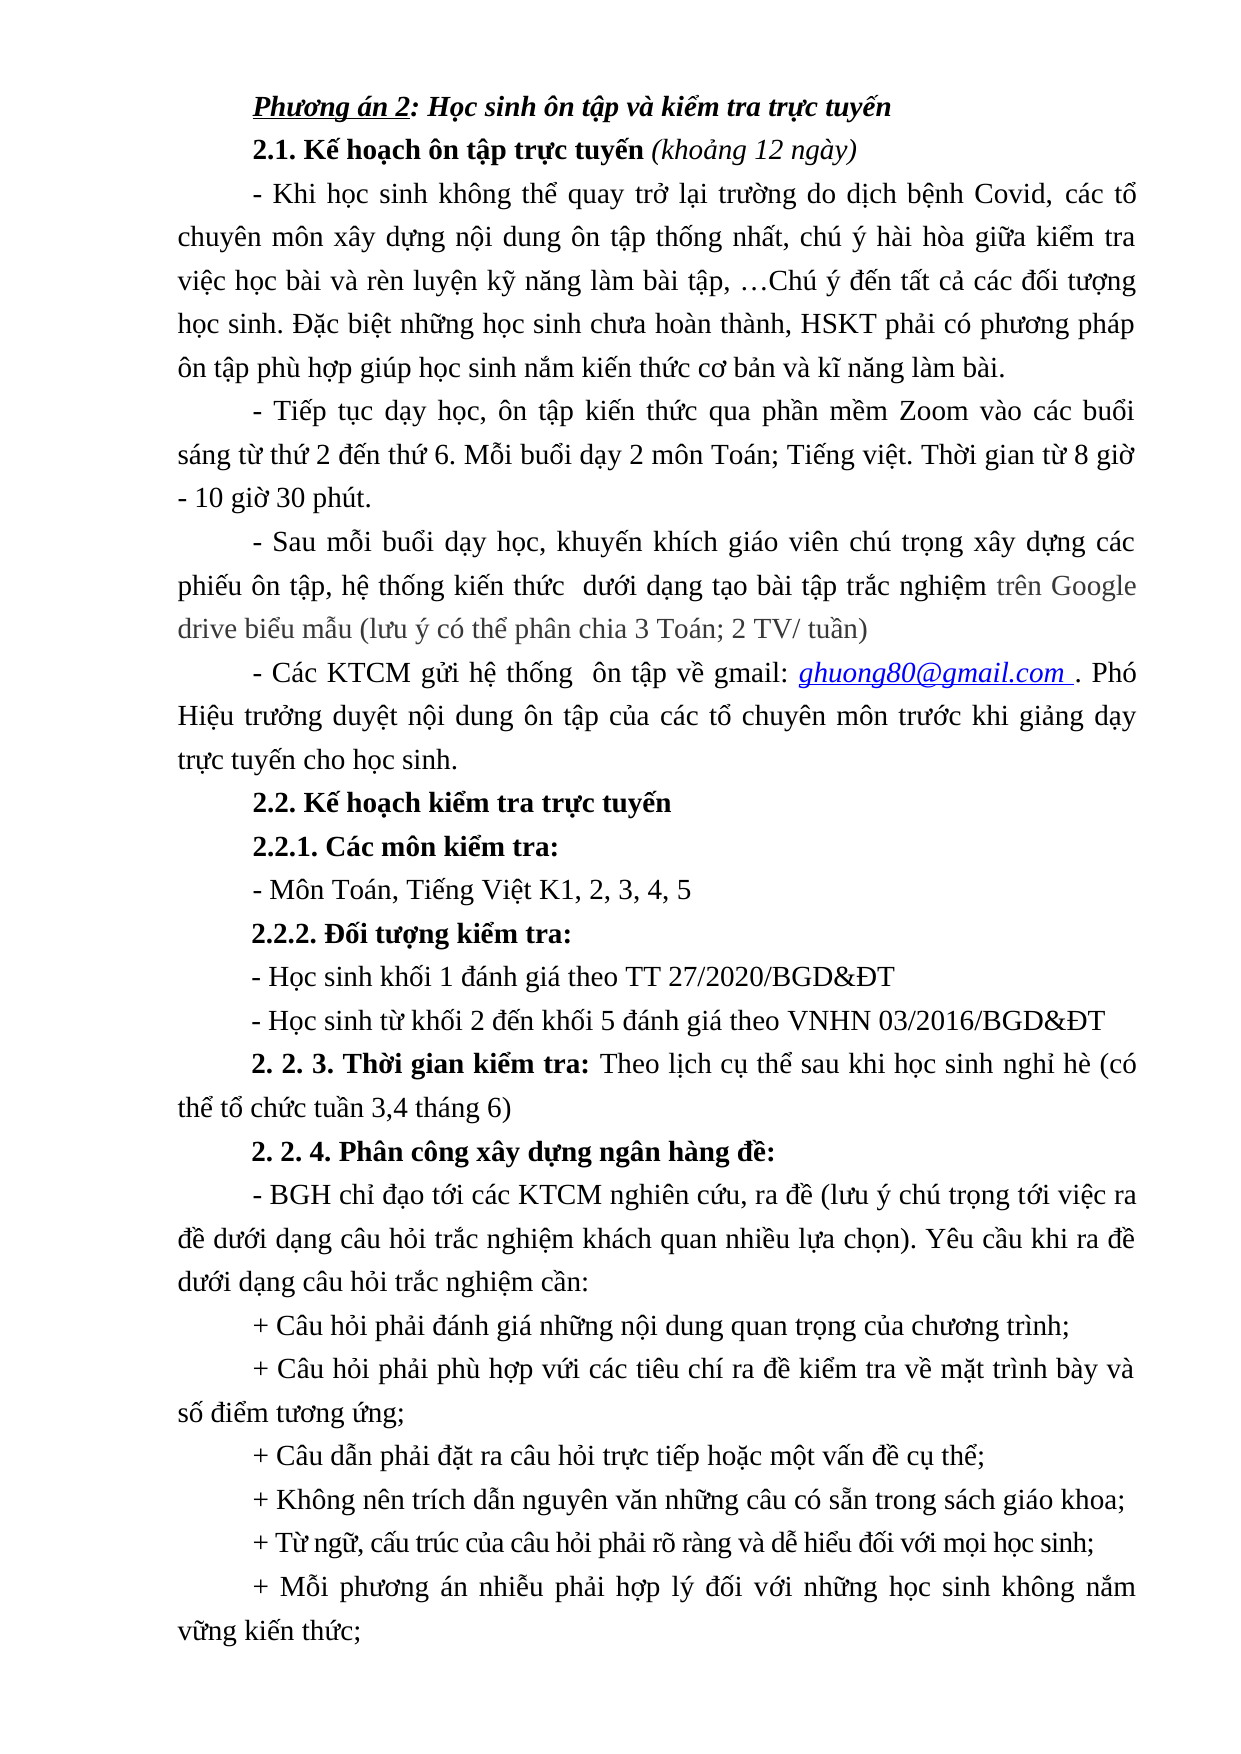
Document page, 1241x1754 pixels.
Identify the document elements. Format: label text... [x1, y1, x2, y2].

text 2.2. Kế hoạch kiểm tra trực tuyến [177, 785, 1137, 819]
text 2. 2. 4. Phân công xây dựng ngân hàng đề: [177, 1134, 1137, 1167]
text 2. 2. 3. Thời gian kiểm tra: Theo lịch cụ thể sau khi học sinh nghỉ hè (có thể tổ chức tuần 3,4 tháng 6) [177, 1047, 1137, 1124]
text + Câu hỏi phải đánh giá những nội dung quan trọng của chương trình; [177, 1308, 1137, 1341]
text - Học sinh khối 1 đánh giá theo TT 27/2020/BGD&ĐT [177, 959, 1137, 993]
text - Các KTCM gửi hệ thống ôn tập về gmail: ghuong80@gmail.com . Phó Hiệu trưởng duyệt nội dung ôn tập của các tổ chuyên môn trước khi giảng dạy trực tuyến cho học sinh. [177, 655, 1137, 775]
text - Tiếp tục dạy học, ôn tập kiến thức qua phần mềm Zoom vào các buổi sáng từ thứ 2 đến thứ 6. Mỗi buổi dạy 2 môn Toán; Tiếng việt. Thời gian từ 8 giờ - 10 giờ 30 phút. [177, 393, 1137, 514]
text + Câu hỏi phải phù hợp vứi các tiêu chí ra đề kiểm tra về mặt trình bày và số điểm tương ứng; [177, 1351, 1137, 1428]
text 2.2.1. Các môn kiểm tra: [177, 829, 1137, 862]
text + Câu dẫn phải đặt ra câu hỏi trực tiếp hoặc một vấn đề cụ thể; [177, 1438, 1137, 1472]
text - Sau mỗi buổi dạy học, khuyến khích giáo viên chú trọng xây dựng các phiếu ôn tập, hệ thống kiến thức dưới dạng tạo bài tập trắc nghiệm trên Google drive biểu mẫu (lưu ý có thể phân chia 3 Toán; 2 TV/ tuần) [177, 524, 1137, 645]
text - Học sinh từ khối 2 đến khối 5 đánh giá theo VNHN 03/2016/BGD&ĐT [177, 1003, 1137, 1037]
text 2.1. Kế hoạch ôn tập trực tuyến (khoảng 12 ngày) [177, 132, 1137, 166]
text + Từ ngữ, cấu trúc của câu hỏi phải rõ ràng và dễ hiểu đối với mọi học sinh; [177, 1526, 1137, 1559]
text - BGH chỉ đạo tới các KTCM nghiên cứu, ra đề (lưu ý chú trọng tới việc ra đề dưới dạng câu hỏi trắc nghiệm khách quan nhiều lựa chọn). Yêu cầu khi ra đề dưới dạng câu hỏi trắc nghiệm cần: [177, 1177, 1137, 1298]
text Phương án 2: Học sinh ôn tập và kiểm tra trực tuyến [177, 89, 1137, 122]
text - Môn Toán, Tiếng Việt K1, 2, 3, 4, 5 [177, 872, 1137, 906]
text + Không nên trích dẫn nguyên văn những câu có sẵn trong sách giáo khoa; [177, 1482, 1137, 1516]
text 2.2.2. Đối tượng kiểm tra: [177, 916, 1137, 949]
text - Khi học sinh không thể quay trở lại trường do dịch bệnh Covid, các tổ chuyên môn xây dựng nội dung ôn tập thống nhất, chú ý hài hòa giữa kiểm tra việc học bài và rèn luyện kỹ năng làm bài tập, …Chú ý đến tất cả các đối tượng học sinh. Đặc biệt những học sinh chưa hoàn thành, HSKT phải có phương pháp ôn tập phù hợp giúp học sinh nắm kiến thức cơ bản và kĩ năng làm bài. [177, 176, 1137, 383]
text + Mỗi phương án nhiễu phải hợp lý đối với những học sinh không nắm vững kiến thức; [177, 1569, 1137, 1646]
